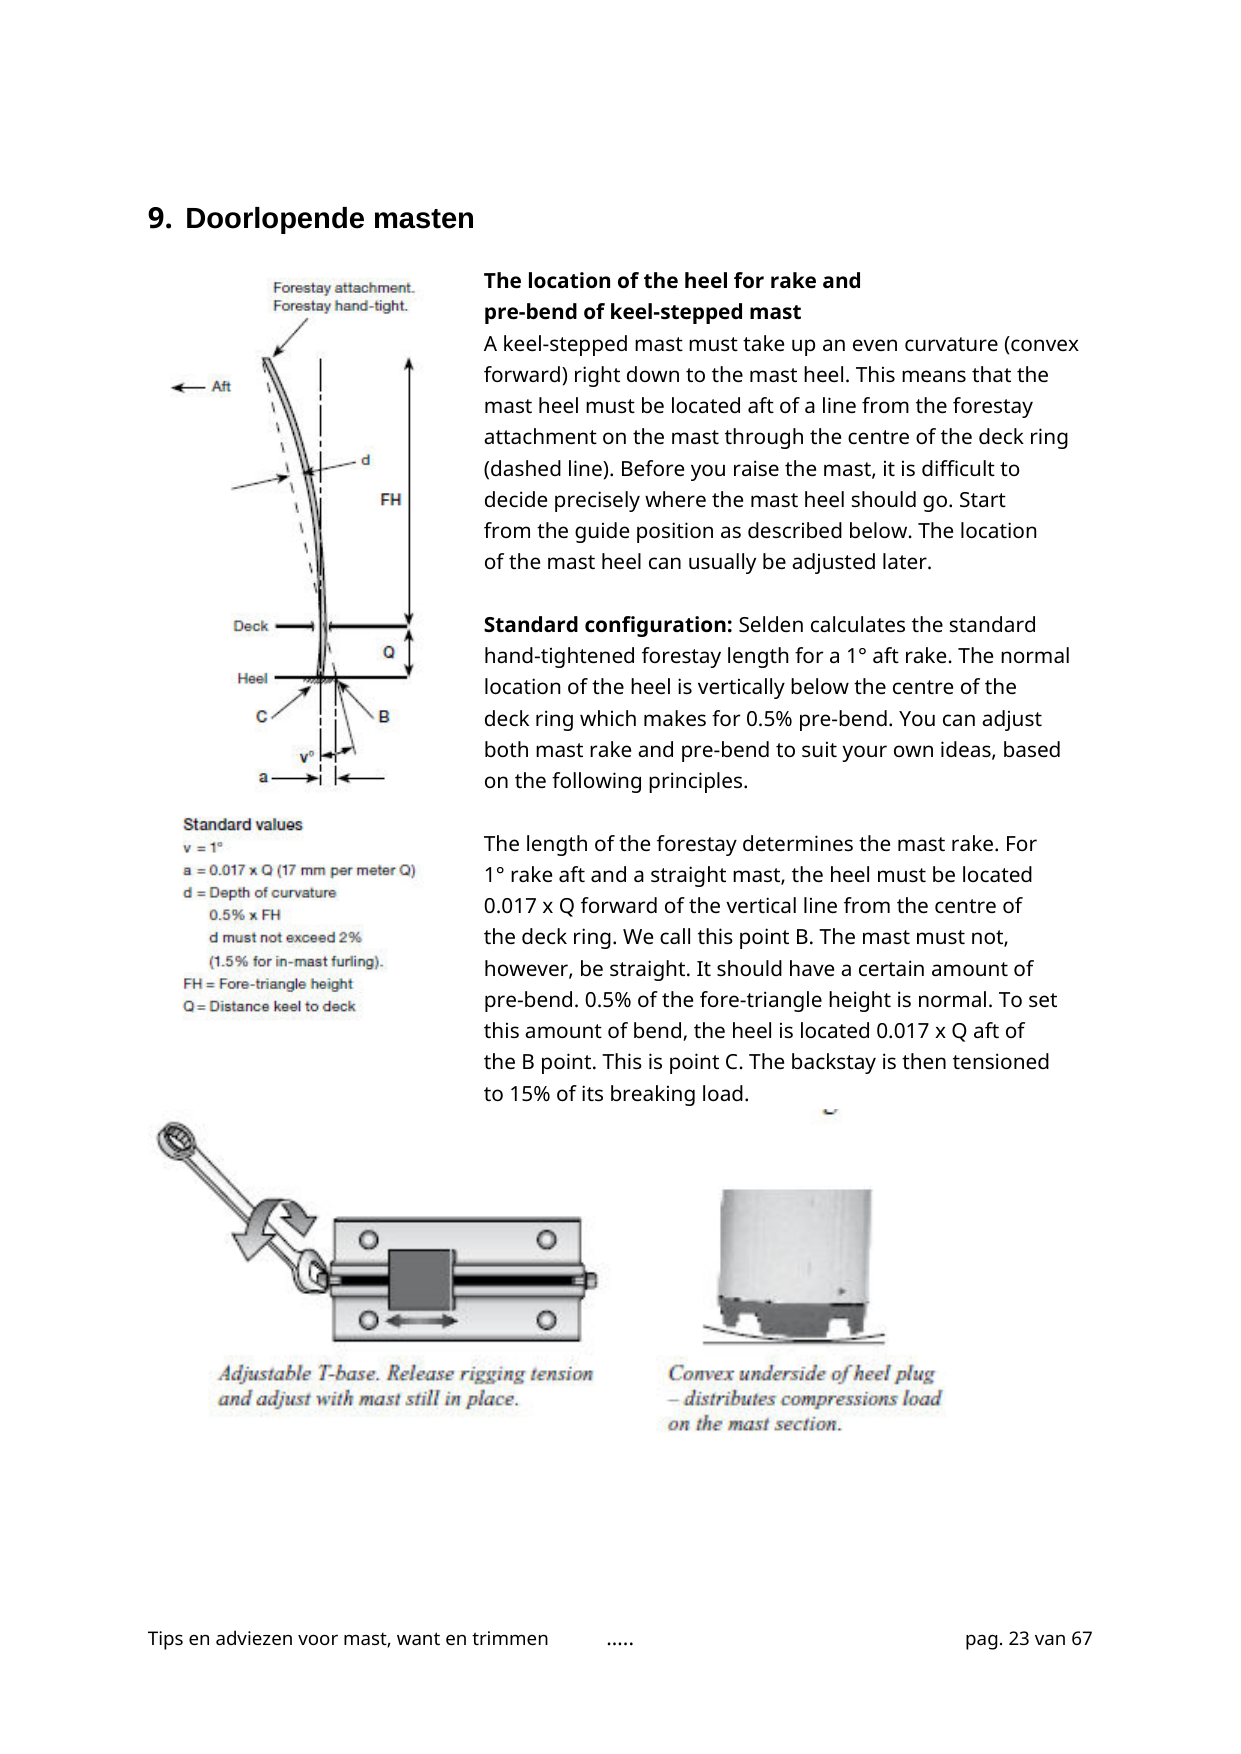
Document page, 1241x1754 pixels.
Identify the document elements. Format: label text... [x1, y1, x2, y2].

table_cell [136, 1110, 1096, 1485]
table_header The location of the heel for rake and pre-bend of keel-stepped mast A keel-stepped mast must take up an even curvature (convex forward) right down to the mast heel. This means that the mast heel must be located aft of a line from the forestay attachment on the mast through the centre of the deck ring (dashed line). Before you raise the mast, it is difficult to decide precisely where the mast heel should go. Start from the guide position as described below. The location of the mast heel can usually be adjusted later. Standard configuration: Selden calculates the standard hand-tightened forestay length for a 1° aft rake. The normal location of the heel is vertically below the centre of the deck ring which makes for 0.5% pre-bend. You can adjust both mast rake and pre-bend to suit your own ideas, based on the following principles. The length of the forestay determines the mast rake. For 1° rake aft and a straight mast, the heel must be located 0.017 x Q forward of the vertical line from the centre of the deck ring. We call this point B. The mast must not, however, be straight. It should have a certain amount of pre-bend. 0.5% of the fore-triangle height is normal. To set this amount of bend, the heel is located 0.017 x Q aft of the B point. This is point C. The backstay is then tensioned to 15% of its breaking load. [473, 266, 1096, 1109]
table_header [136, 266, 472, 1109]
picture [147, 1109, 947, 1452]
subtitle Doorlopende masten [148, 198, 1093, 237]
picture [147, 266, 448, 1031]
